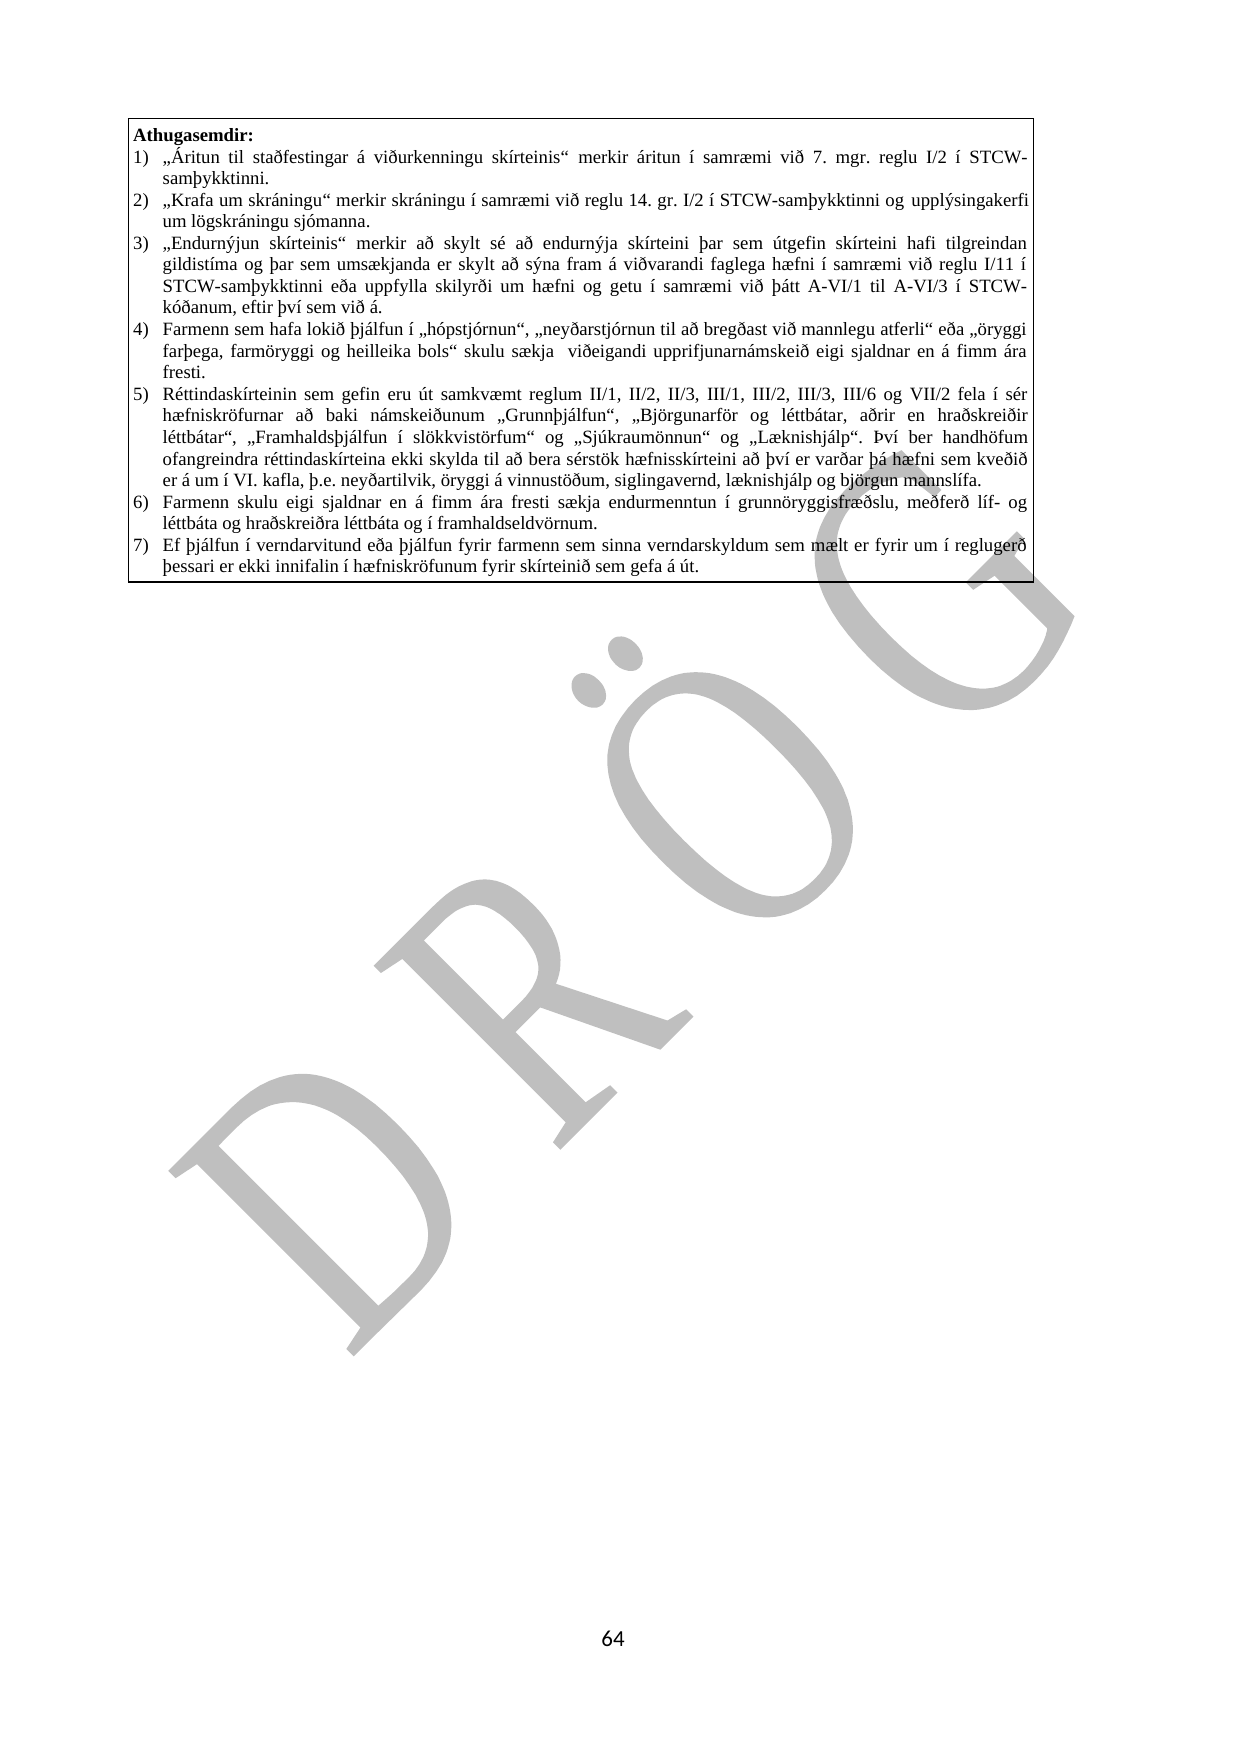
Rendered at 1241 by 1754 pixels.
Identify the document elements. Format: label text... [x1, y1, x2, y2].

table_cell Athugasemdir: 1) „Áritun til staðfestingar á viðurkenningu skírteinis“ merkir áritun í samræmi við 7. mgr. reglu I/2 í STCW-samþykktinni. 2) „Krafa um skráningu“ merkir skráningu í samræmi við reglu 14. gr. I/2 í STCW-samþykktinni og upplýsingakerfi um lögskráningu sjómanna. 3) „Endurnýjun skírteinis“ merkir að skylt sé að endurnýja skírteini þar sem útgefin skírteini hafi tilgreindan gildistíma og þar sem umsækjanda er skylt að sýna fram á viðvarandi faglega hæfni í samræmi við reglu I/11 í STCW-samþykktinni eða uppfylla skilyrði um hæfni og getu í samræmi við þátt A-VI/1 til A-VI/3 í STCW-kóðanum, eftir því sem við á. 4) Farmenn sem hafa lokið þjálfun í „hópstjórnun“, „neyðarstjórnun til að bregðast við mannlegu atferli“ eða „öryggi farþega, farmöryggi og heilleika bols“ skulu sækja viðeigandi upprifjunarnámskeið eigi sjaldnar en á fimm ára fresti. 5) Réttindaskírteinin sem gefin eru út samkvæmt reglum II/1, II/2, II/3, III/1, III/2, III/3, III/6 og VII/2 fela í sér hæfniskröfurnar að baki námskeiðunum „Grunnþjálfun“, „Björgunarför og léttbátar, aðrir en hraðskreiðir léttbátar“, „Framhaldsþjálfun í slökkvistörfum“ og „Sjúkraumönnun“ og „Læknishjálp“. Því ber handhöfum ofangreindra réttindaskírteina ekki skylda til að bera sérstök hæfnisskírteini að því er varðar þá hæfni sem kveðið er á um í VI. kafla, þ.e. neyðartilvik, öryggi á vinnustöðum, siglingavernd, læknishjálp og björgun mannslífa. 6) Farmenn skulu eigi sjaldnar en á fimm ára fresti sækja endurmenntun í grunnöryggisfræðslu, meðferð líf- og léttbáta og hraðskreiðra léttbáta og í framhaldseldvörnum. 7) Ef þjálfun í verndarvitund eða þjálfun fyrir farmenn sem sinna verndarskyldum sem mælt er fyrir um í reglugerð þessari er ekki innifalin í hæfniskröfunum fyrir skírteinið sem gefa á út. [129, 119, 1033, 581]
